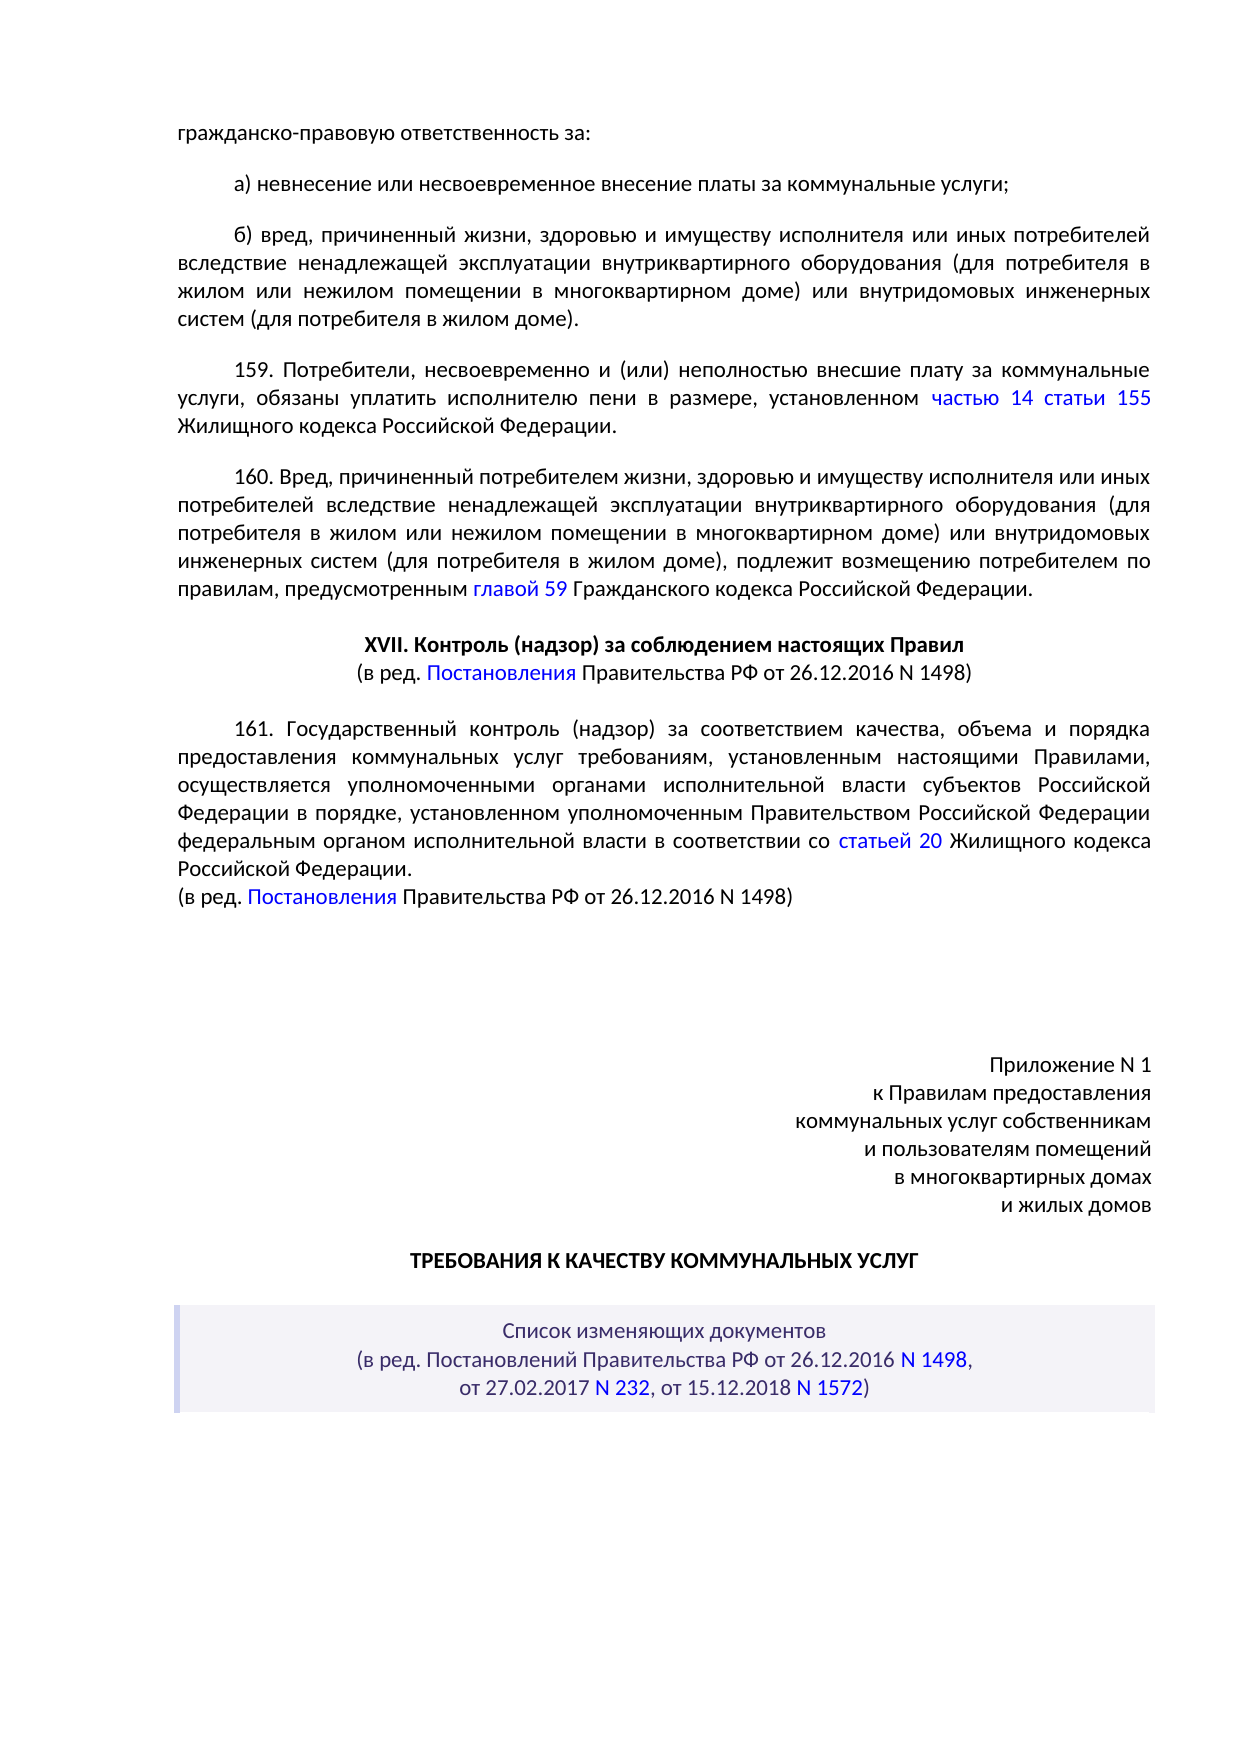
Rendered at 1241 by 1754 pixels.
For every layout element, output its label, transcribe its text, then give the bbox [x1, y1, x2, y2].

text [177, 118, 1152, 146]
text б) вред, причиненный жизни, здоровью и имуществу исполнителя или иных потребителей вследствие ненадлежащей эксплуатации внутриквартирного оборудования (для потребителя в жилом или нежилом помещении в многоквартирном доме) или внутридомовых инженерных систем (для потребителя в жилом доме). [177, 220, 1152, 332]
text Приложение N 1 [177, 1050, 1152, 1078]
text и пользователям помещений [177, 1134, 1152, 1162]
text к Правилам предоставления [177, 1078, 1152, 1106]
text 161. Государственный контроль (надзор) за соответствием качества, объема и порядка предоставления коммунальных услуг требованиям, установленным настоящими Правилами, осуществляется уполномоченными органами исполнительной власти субъектов Российской Федерации в порядке, установленном уполномоченным Правительством Российской Федерации федеральным органом исполнительной власти в соответствии со статьей 20 Жилищного кодекса Российской Федерации. [177, 714, 1152, 882]
text коммунальных услуг собственникам [177, 1106, 1152, 1134]
text (в ред. Постановления Правительства РФ от 26.12.2016 N 1498) [177, 882, 1152, 910]
title XVII. Контроль (надзор) за соблюдением настоящих Правил [177, 630, 1152, 658]
text (в ред. Постановления Правительства РФ от 26.12.2016 N 1498) [177, 658, 1152, 686]
text а) невнесение или несвоевременное внесение платы за коммунальные услуги; [177, 169, 1152, 197]
text в многоквартирных домах [177, 1162, 1152, 1191]
table_header Список изменяющих документов (в ред. Постановлений Правительства РФ от 26.12.2016 N 1498, от 27.02.2017 N 232, от 15.12.2018 N 1572) [180, 1305, 1149, 1412]
title ТРЕБОВАНИЯ К КАЧЕСТВУ КОММУНАЛЬНЫХ УСЛУГ [177, 1247, 1152, 1274]
text 159. Потребители, несвоевременно и (или) неполностью внесшие плату за коммунальные услуги, обязаны уплатить исполнителю пени в размере, установленном частью 14 статьи 155 Жилищного кодекса Российской Федерации. [177, 355, 1152, 439]
text и жилых домов [177, 1191, 1152, 1218]
text 160. Вред, причиненный потребителем жизни, здоровью и имуществу исполнителя или иных потребителей вследствие ненадлежащей эксплуатации внутриквартирного оборудования (для потребителя в жилом или нежилом помещении в многоквартирном доме) или внутридомовых инженерных систем (для потребителя в жилом доме), подлежит возмещению потребителем по правилам, предусмотренным главой 59 Гражданского кодекса Российской Федерации. [177, 462, 1152, 602]
